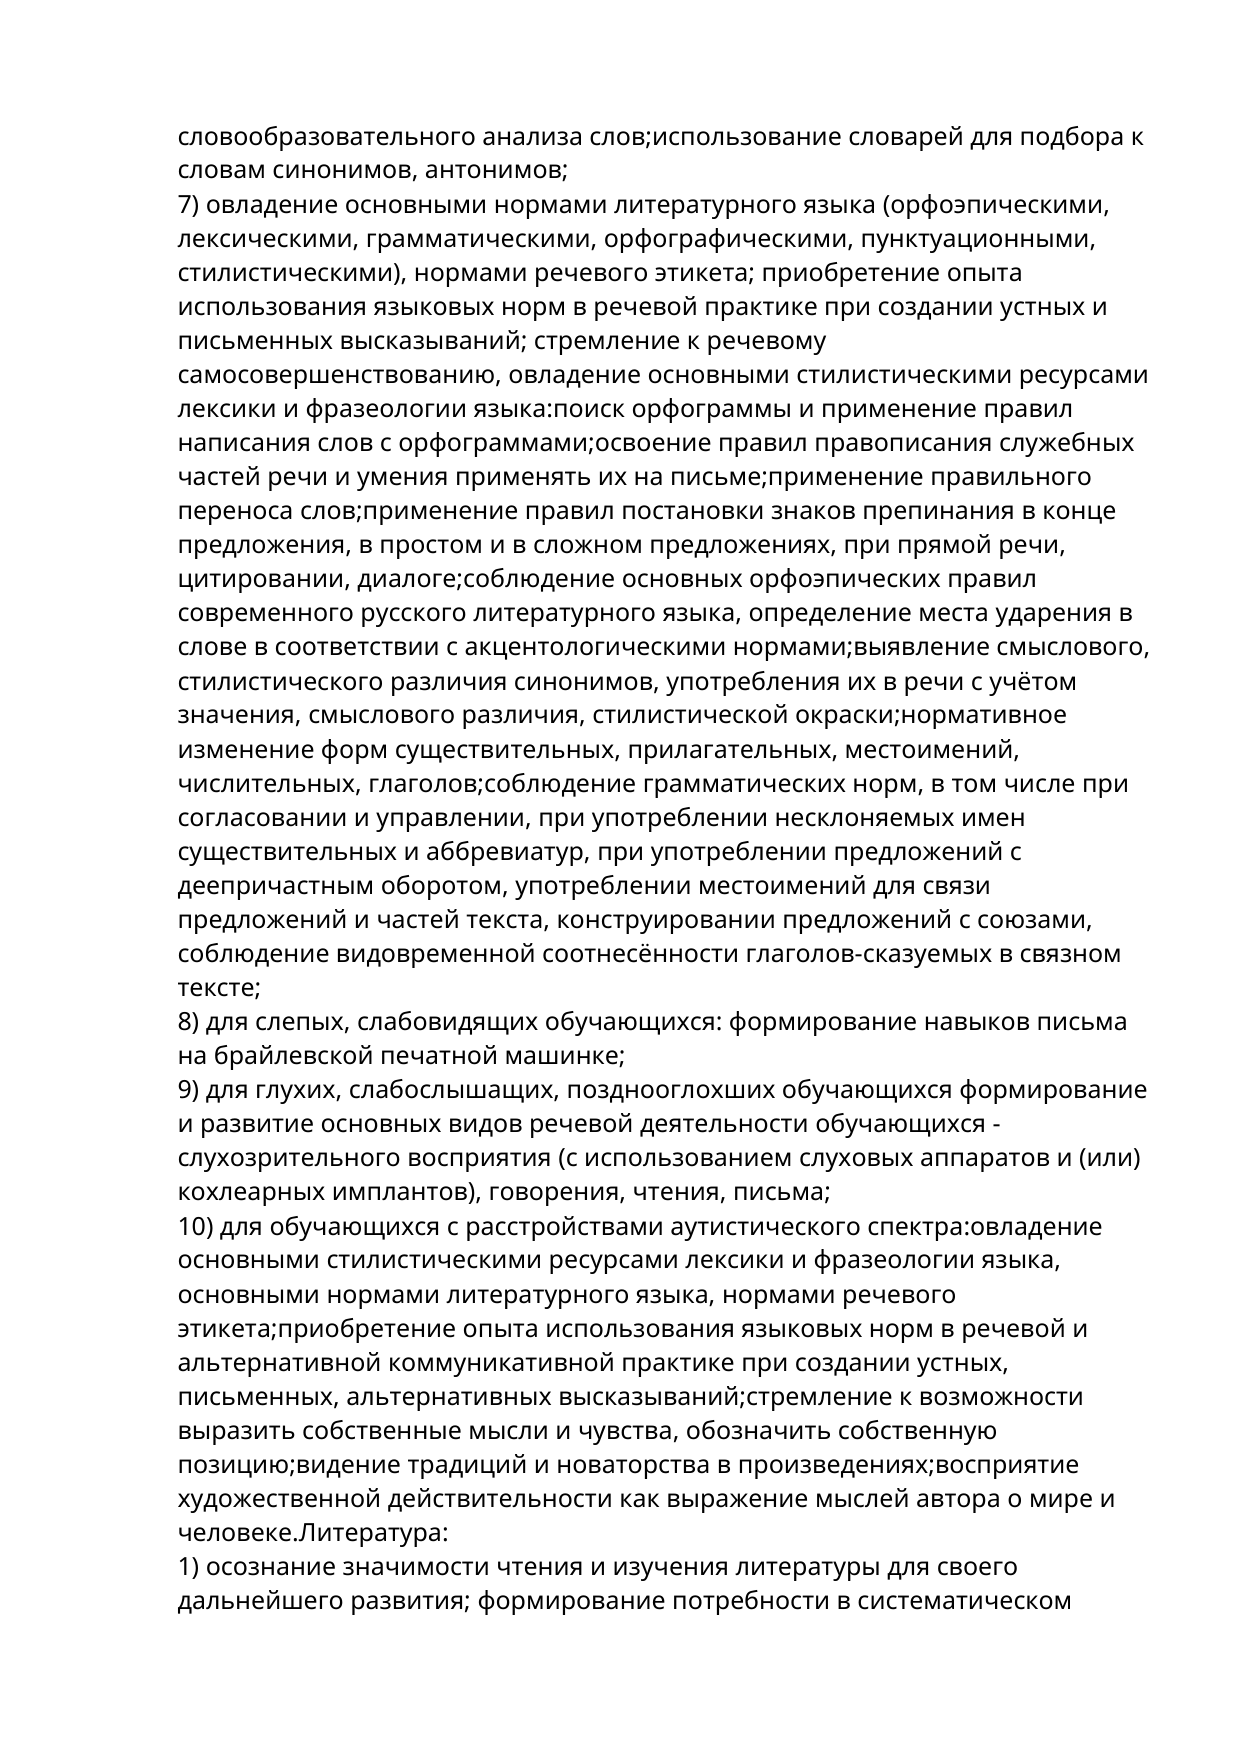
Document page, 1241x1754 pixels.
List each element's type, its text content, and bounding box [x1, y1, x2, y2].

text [177, 118, 1152, 186]
text 9) для глухих, слабослышащих, позднооглохших обучающихся формирование и развитие основных видов речевой деятельности обучающихся - слухозрительного восприятия (с использованием слуховых аппаратов и (или) кохлеарных имплантов), говорения, чтения, письма; [177, 1072, 1152, 1208]
text 8) для слепых, слабовидящих обучающихся: формирование навыков письма на брайлевской печатной машинке; [177, 1004, 1152, 1072]
text 10) для обучающихся с расстройствами аутистического спектра:овладение основными стилистическими ресурсами лексики и фразеологии языка, основными нормами литературного языка, нормами речевого этикета;приобретение опыта использования языковых норм в речевой и альтернативной коммуникативной практике при создании устных, письменных, альтернативных высказываний;стремление к возможности выразить собственные мысли и чувства, обозначить собственную позицию;видение традиций и новаторства в произведениях;восприятие художественной действительности как выражение мыслей автора о мире и человеке.Литература: [177, 1208, 1152, 1549]
text 7) овладение основными нормами литературного языка (орфоэпическими, лексическими, грамматическими, орфографическими, пунктуационными, стилистическими), нормами речевого этикета; приобретение опыта использования языковых норм в речевой практике при создании устных и письменных высказываний; стремление к речевому самосовершенствованию, овладение основными стилистическими ресурсами лексики и фразеологии языка:поиск орфограммы и применение правил написания слов с орфограммами;освоение правил правописания служебных частей речи и умения применять их на письме;применение правильного переноса слов;применение правил постановки знаков препинания в конце предложения, в простом и в сложном предложениях, при прямой речи, цитировании, диалоге;соблюдение основных орфоэпических правил современного русского литературного языка, определение места ударения в слове в соответствии с акцентологическими нормами;выявление смыслового, стилистического различия синонимов, употребления их в речи с учётом значения, смыслового различия, стилистической окраски;нормативное изменение форм существительных, прилагательных, местоимений, числительных, глаголов;соблюдение грамматических норм, в том числе при согласовании и управлении, при употреблении несклоняемых имен существительных и аббревиатур, при употреблении предложений с деепричастным оборотом, употреблении местоимений для связи предложений и частей текста, конструировании предложений с союзами, соблюдение видовременной соотнесённости глаголов-сказуемых в связном тексте; [177, 186, 1152, 1004]
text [177, 1549, 1152, 1617]
